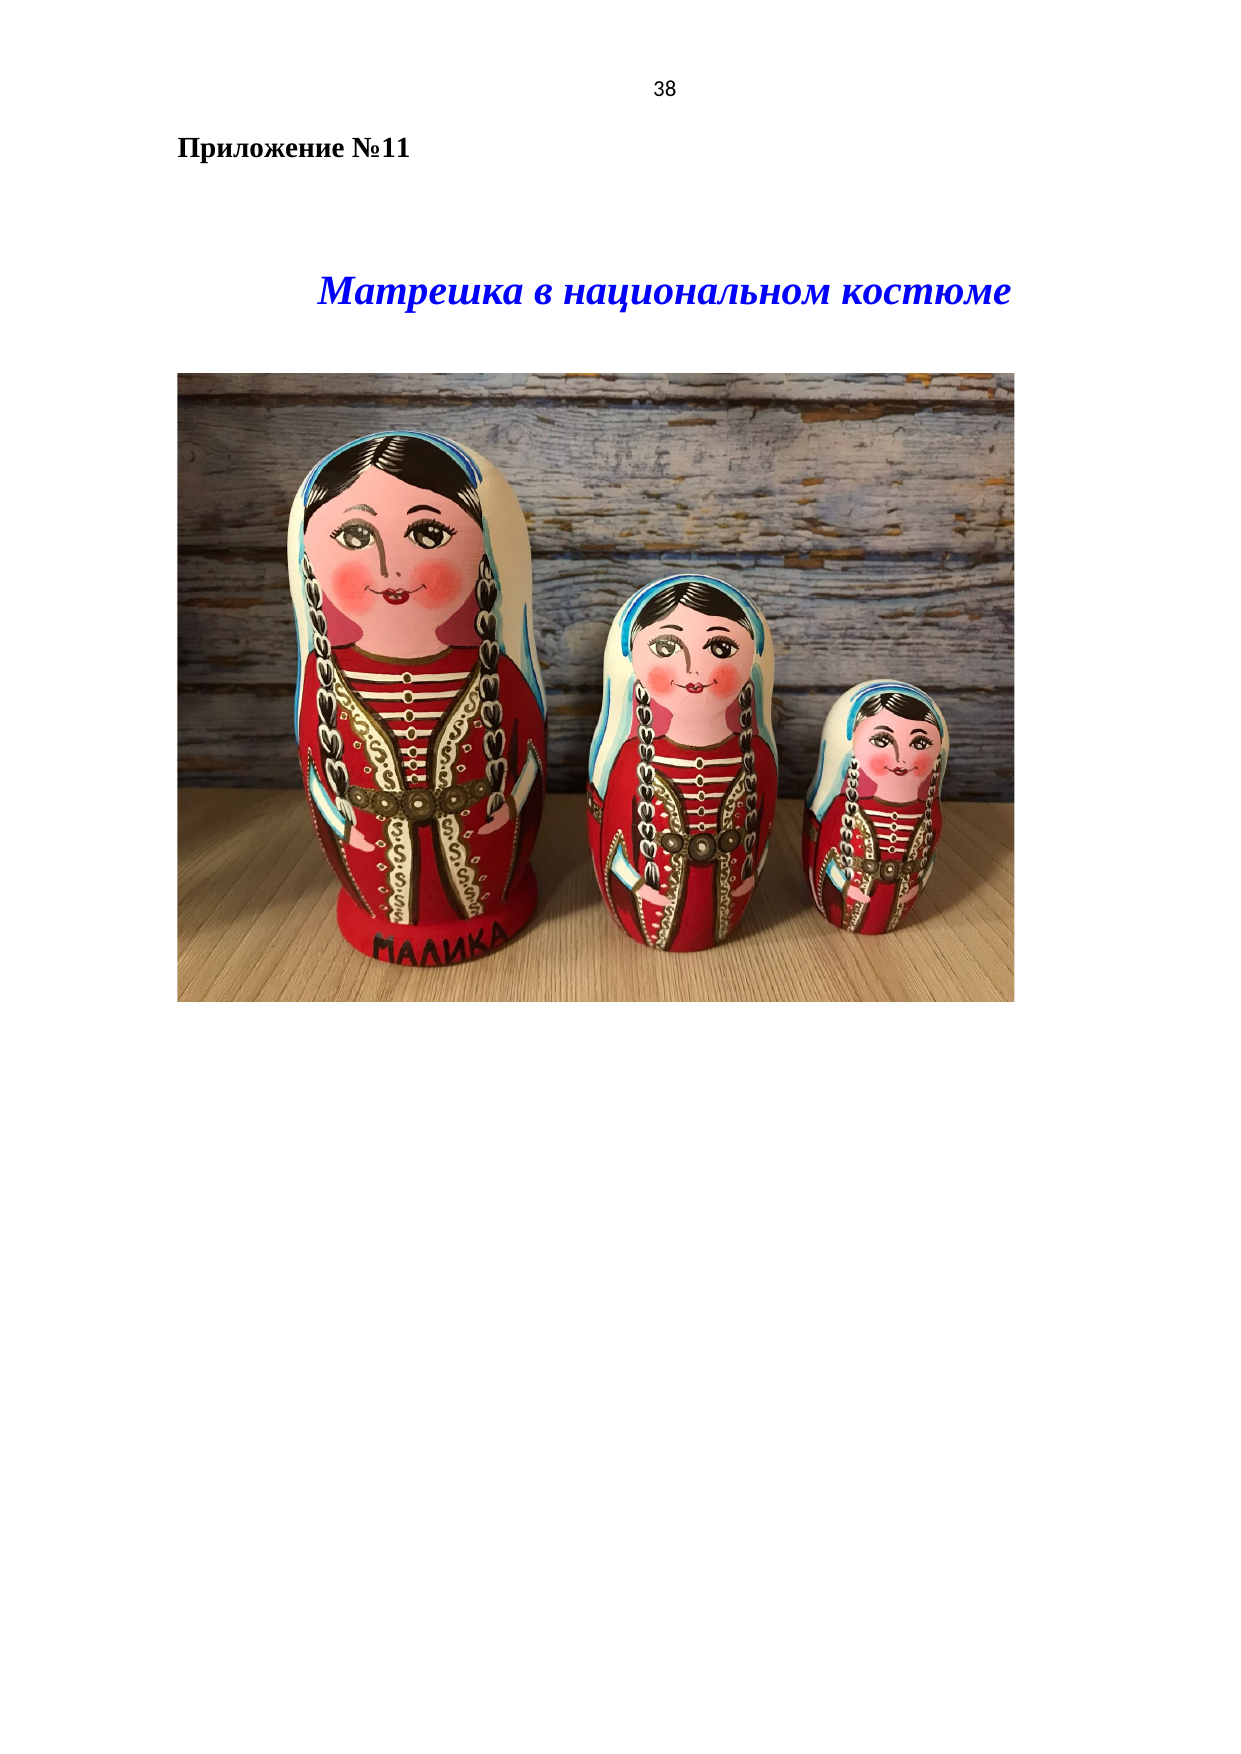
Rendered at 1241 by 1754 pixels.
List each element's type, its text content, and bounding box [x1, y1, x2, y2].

text Матрешка в национальном костюме [177, 265, 1152, 313]
picture [177, 373, 1015, 1002]
text Приложение №11 [177, 130, 1152, 163]
